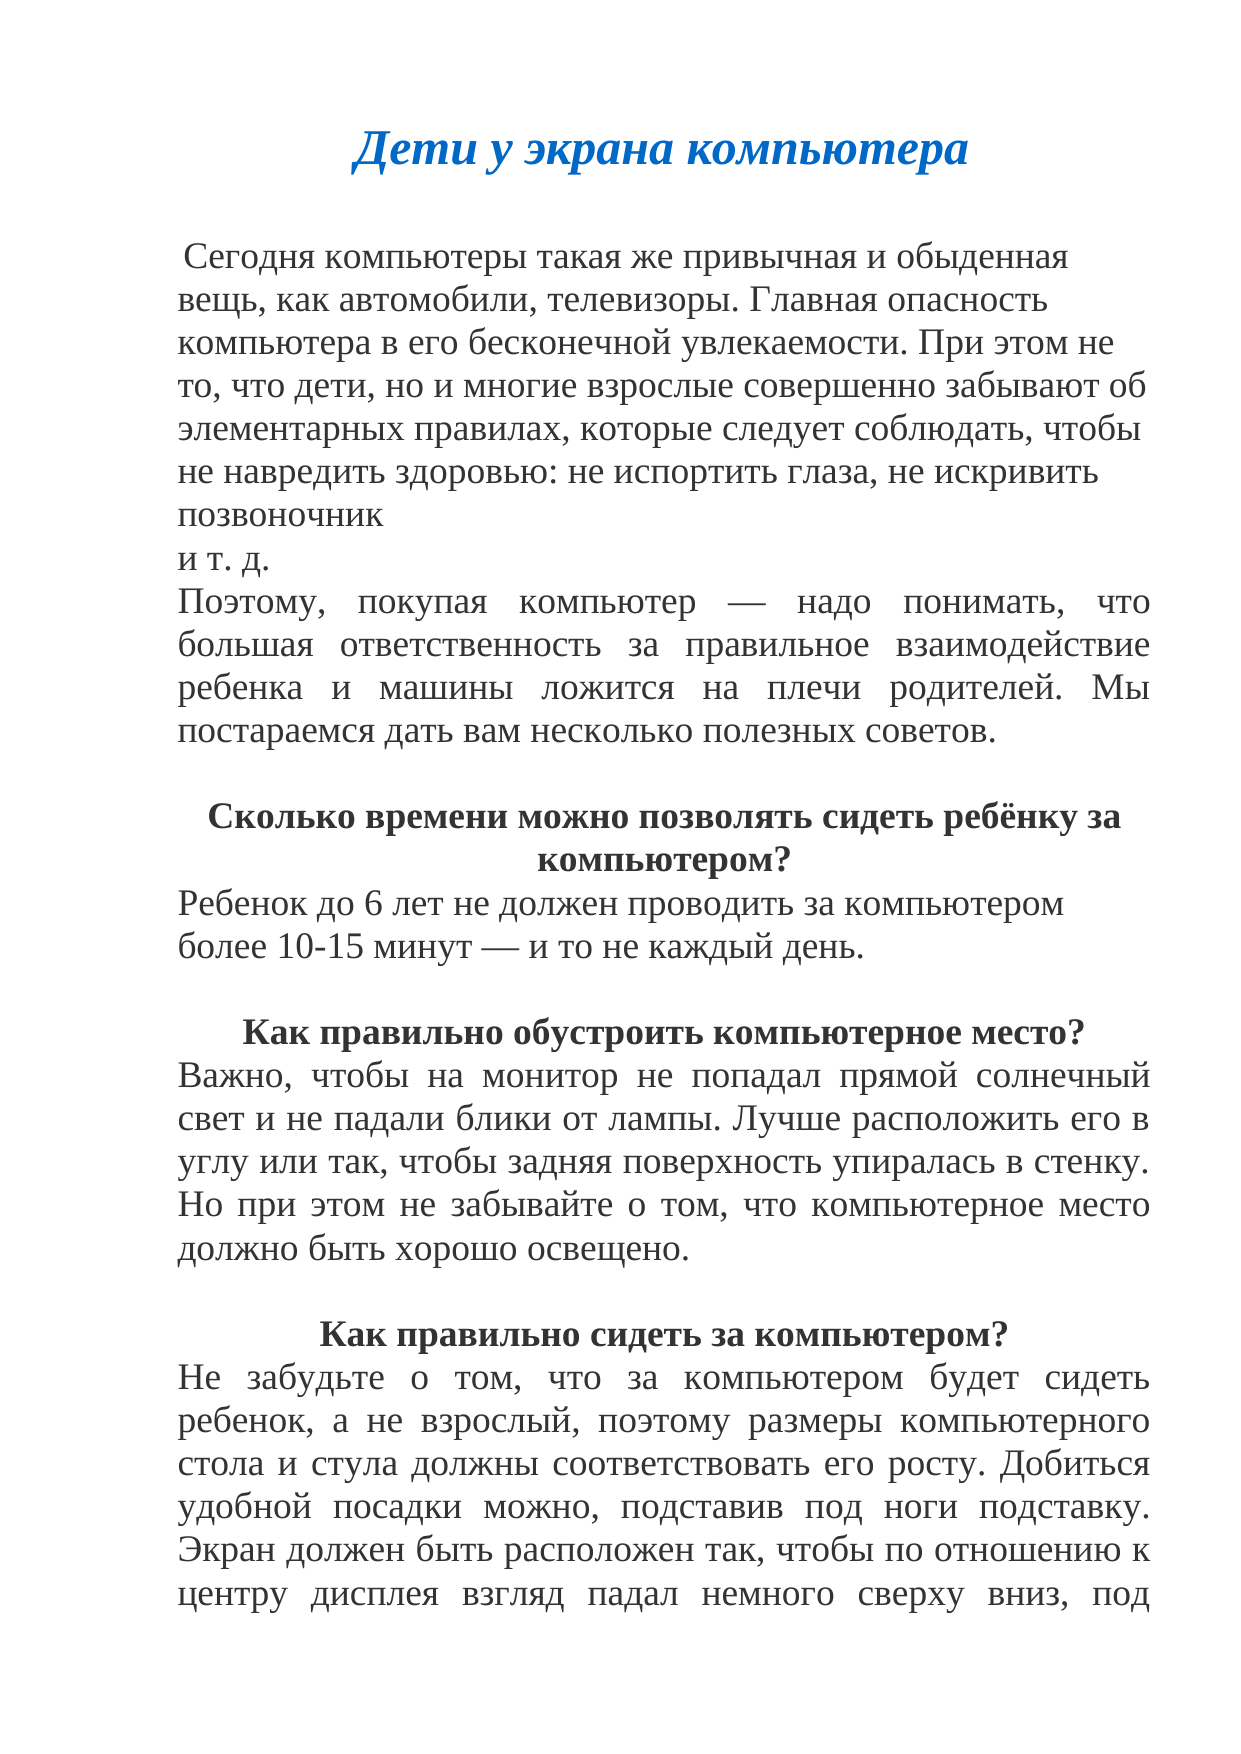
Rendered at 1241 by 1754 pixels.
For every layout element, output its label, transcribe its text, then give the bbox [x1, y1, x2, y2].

text Дети у экрана компьютера [177, 118, 1152, 176]
text Ребенок до 6 лет не должен проводить за компьютером более 10-15 минут — и то не каждый день. [177, 880, 1152, 966]
text Сегодня компьютеры такая же привычная и обыденная вещь, как автомобили, телевизоры. Главная опасность компьютера в его бесконечной увлекаемости. При этом не то, что дети, но и многие взрослые совершенно забывают об элементарных правилах, которые следует соблюдать, чтобы не навредить здоровью: не испортить глаза, не искривить позвоночник и т. д. [177, 233, 1152, 578]
text Поэтому, покупая компьютер — надо понимать, что большая ответственность за правильное взаимодействие ребенка и машины ложится на плечи родителей. Мы постараемся дать вам несколько полезных советов. [177, 578, 1152, 751]
text Как правильно сидеть за компьютером? [177, 1311, 1152, 1354]
text Важно, чтобы на монитор не попадал прямой солнечный свет и не падали блики от лампы. Лучше расположить его в углу или так, чтобы задняя поверхность упиралась в стенку. Но при этом не забывайте о том, что компьютерное место должно быть хорошо освещено. [177, 1052, 1152, 1268]
text Сколько времени можно позволять сидеть ребёнку за компьютером? [177, 794, 1152, 880]
text Как правильно обустроить компьютерное место? [177, 1009, 1152, 1052]
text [177, 1354, 1152, 1613]
